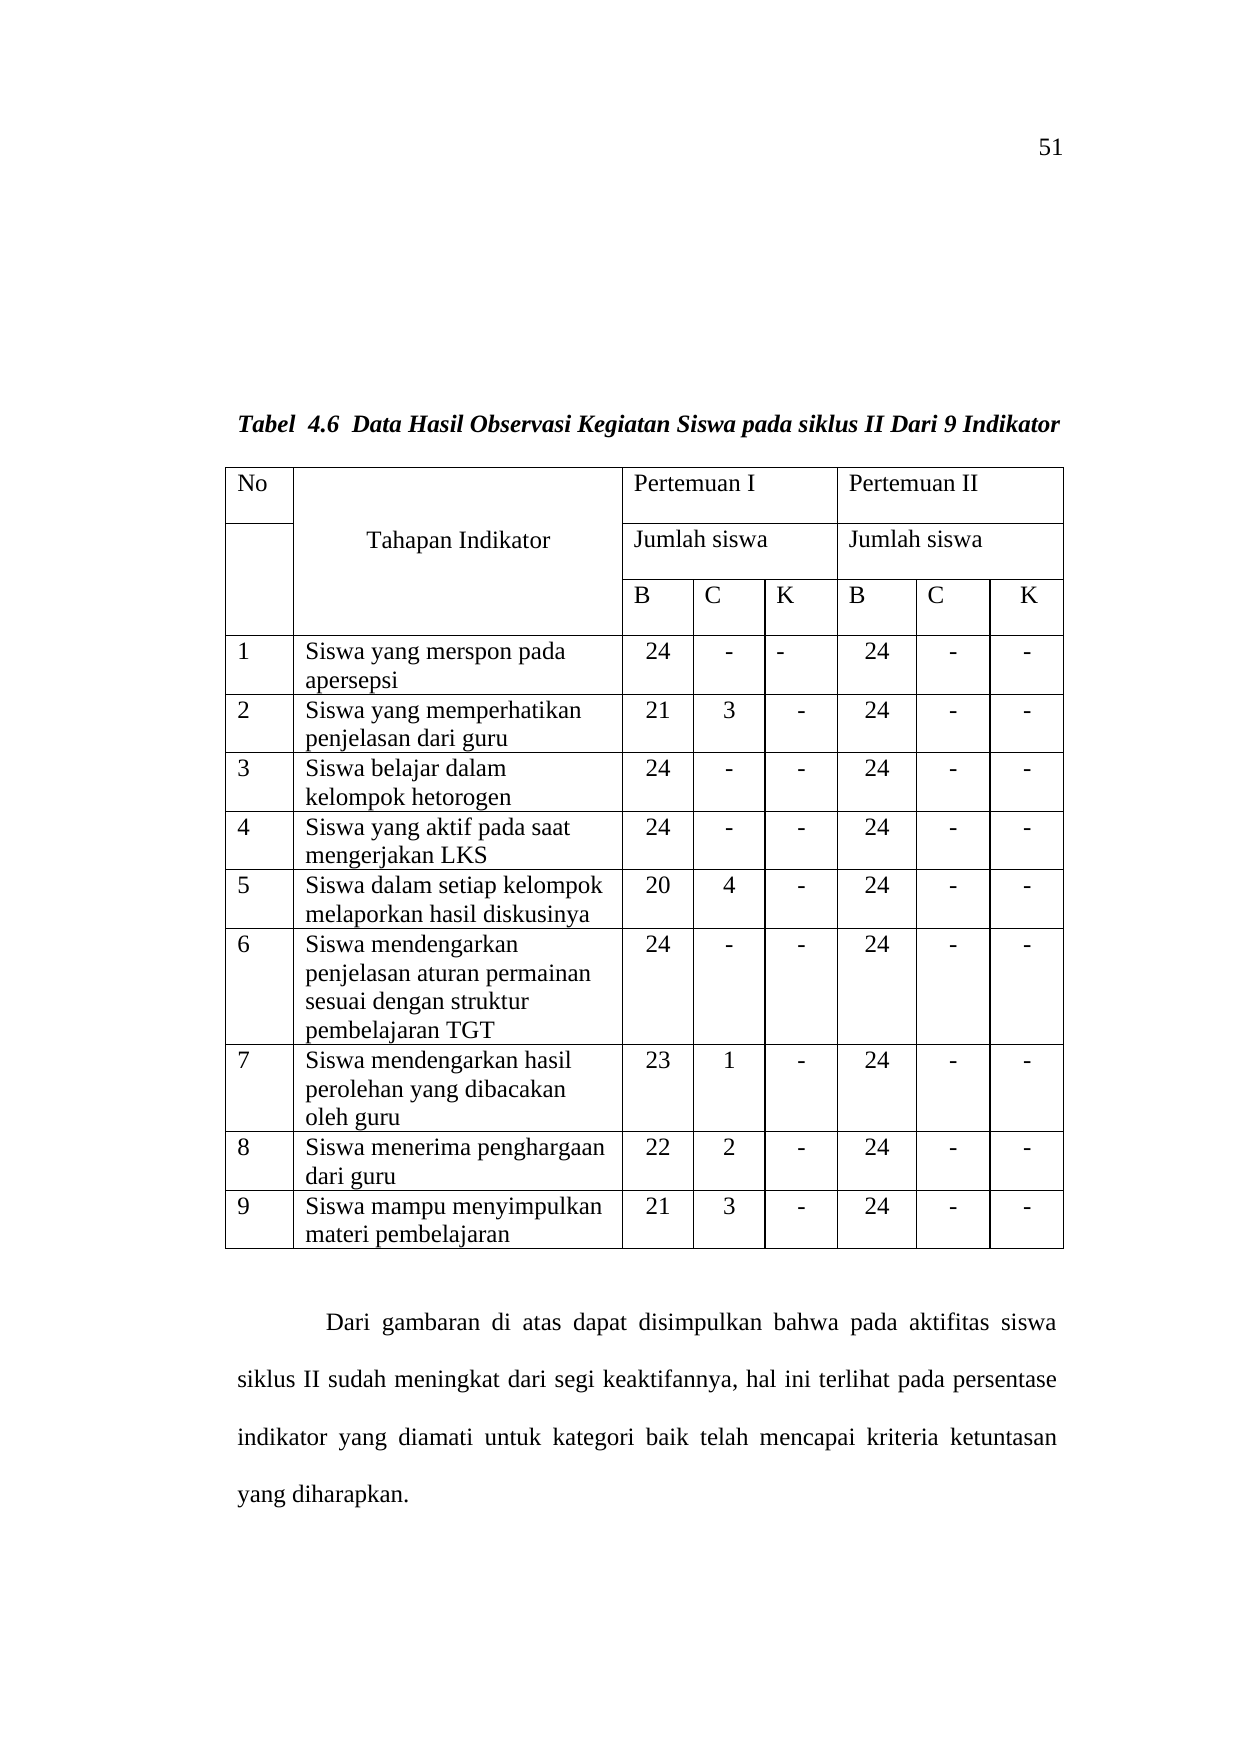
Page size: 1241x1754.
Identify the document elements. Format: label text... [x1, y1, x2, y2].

table_cell - [917, 929, 989, 1044]
text Dari gambaran di atas dapat disimpulkan bahwa pada aktifitas siswa siklus II sudah meningkat dari segi keaktifannya, hal ini terlihat pada persentase indikator yang diamati untuk kategori baik telah mencapai kriteria ketuntasan yang diharapkan. [237, 1307, 1058, 1508]
table_cell 24 [838, 1045, 916, 1131]
table_cell Siswa mampu menyimpulkan materi pembelajaran [294, 1191, 622, 1248]
table_cell 24 [838, 870, 916, 928]
table_cell K [991, 580, 1063, 635]
table_cell 24 [838, 1191, 916, 1248]
table_cell 8 [226, 1132, 293, 1190]
table_cell - [917, 1191, 989, 1248]
table_cell Siswa dalam setiap kelompok melaporkan hasil diskusinya [294, 870, 622, 928]
table_cell - [991, 1045, 1063, 1131]
table_cell - [766, 870, 837, 928]
table_cell C [917, 580, 989, 635]
table_cell 3 [694, 695, 764, 752]
table_cell 7 [226, 1045, 293, 1131]
table_cell Siswa mendengarkan penjelasan aturan permainan sesuai dengan struktur pembelajaran TGT [294, 929, 622, 1044]
table_cell 24 [838, 753, 916, 811]
table_cell 2 [226, 695, 293, 752]
table_cell 2 [694, 1132, 764, 1190]
table_cell - [917, 870, 989, 928]
table_cell 24 [838, 1132, 916, 1190]
table_cell - [694, 636, 764, 694]
table_cell 3 [226, 753, 293, 811]
table_cell - [766, 753, 837, 811]
table_cell B [838, 580, 916, 635]
table_cell - [991, 929, 1063, 1044]
table_cell 20 [623, 870, 693, 928]
table_cell Siswa menerima penghargaan dari guru [294, 1132, 622, 1190]
table_cell - [917, 812, 989, 869]
table_cell - [917, 1045, 989, 1131]
table_cell - [991, 1132, 1063, 1190]
table_cell - [694, 929, 764, 1044]
table_cell - [694, 753, 764, 811]
table_cell - [917, 695, 989, 752]
table_cell Jumlah siswa [838, 524, 1063, 579]
table_cell [226, 524, 293, 635]
table_cell - [991, 812, 1063, 869]
table_cell - [766, 1132, 837, 1190]
table_cell 21 [623, 695, 693, 752]
table_cell Siswa belajar dalam kelompok hetorogen [294, 753, 622, 811]
table_cell - [694, 812, 764, 869]
table_cell - [991, 636, 1063, 694]
table_cell 5 [226, 870, 293, 928]
table_cell - [766, 1191, 837, 1248]
table_cell - [991, 695, 1063, 752]
table_cell Siswa yang aktif pada saat mengerjakan LKS [294, 812, 622, 869]
table_cell - [991, 753, 1063, 811]
table_cell K [766, 580, 837, 635]
table_cell 24 [623, 753, 693, 811]
table_cell 24 [623, 812, 693, 869]
table_header Pertemuan II [838, 468, 1063, 523]
table_cell - [766, 636, 837, 694]
table_cell 4 [226, 812, 293, 869]
table_cell 4 [694, 870, 764, 928]
table_cell 21 [623, 1191, 693, 1248]
table_cell Siswa yang memperhatikan penjelasan dari guru [294, 695, 622, 752]
table_cell Siswa yang merspon pada apersepsi [294, 636, 622, 694]
table_cell C [694, 580, 764, 635]
table_cell 3 [694, 1191, 764, 1248]
table_cell 1 [226, 636, 293, 694]
table_cell 23 [623, 1045, 693, 1131]
table_cell - [766, 929, 837, 1044]
table_cell 22 [623, 1132, 693, 1190]
table_cell B [623, 580, 693, 635]
table_cell - [766, 1045, 837, 1131]
table_cell 9 [226, 1191, 293, 1248]
table_cell 24 [623, 636, 693, 694]
table_cell 24 [838, 812, 916, 869]
table_cell 24 [838, 636, 916, 694]
table_cell Jumlah siswa [623, 524, 837, 579]
text Tabel 4.6 Data Hasil Observasi Kegiatan Siswa pada siklus II Dari 9 Indikator [237, 409, 1063, 438]
table_cell - [917, 753, 989, 811]
table_cell - [991, 870, 1063, 928]
table_cell - [917, 1132, 989, 1190]
table_header No [226, 468, 293, 523]
table_header Pertemuan I [623, 468, 837, 523]
table_cell 24 [623, 929, 693, 1044]
table_cell - [766, 695, 837, 752]
table_cell 1 [694, 1045, 764, 1131]
table_cell Siswa mendengarkan hasil perolehan yang dibacakan oleh guru [294, 1045, 622, 1131]
table_cell - [991, 1191, 1063, 1248]
table_cell 24 [838, 929, 916, 1044]
table_cell - [766, 812, 837, 869]
table_header Tahapan Indikator [294, 468, 622, 635]
table_cell 6 [226, 929, 293, 1044]
table_cell 24 [838, 695, 916, 752]
table_cell - [917, 636, 989, 694]
